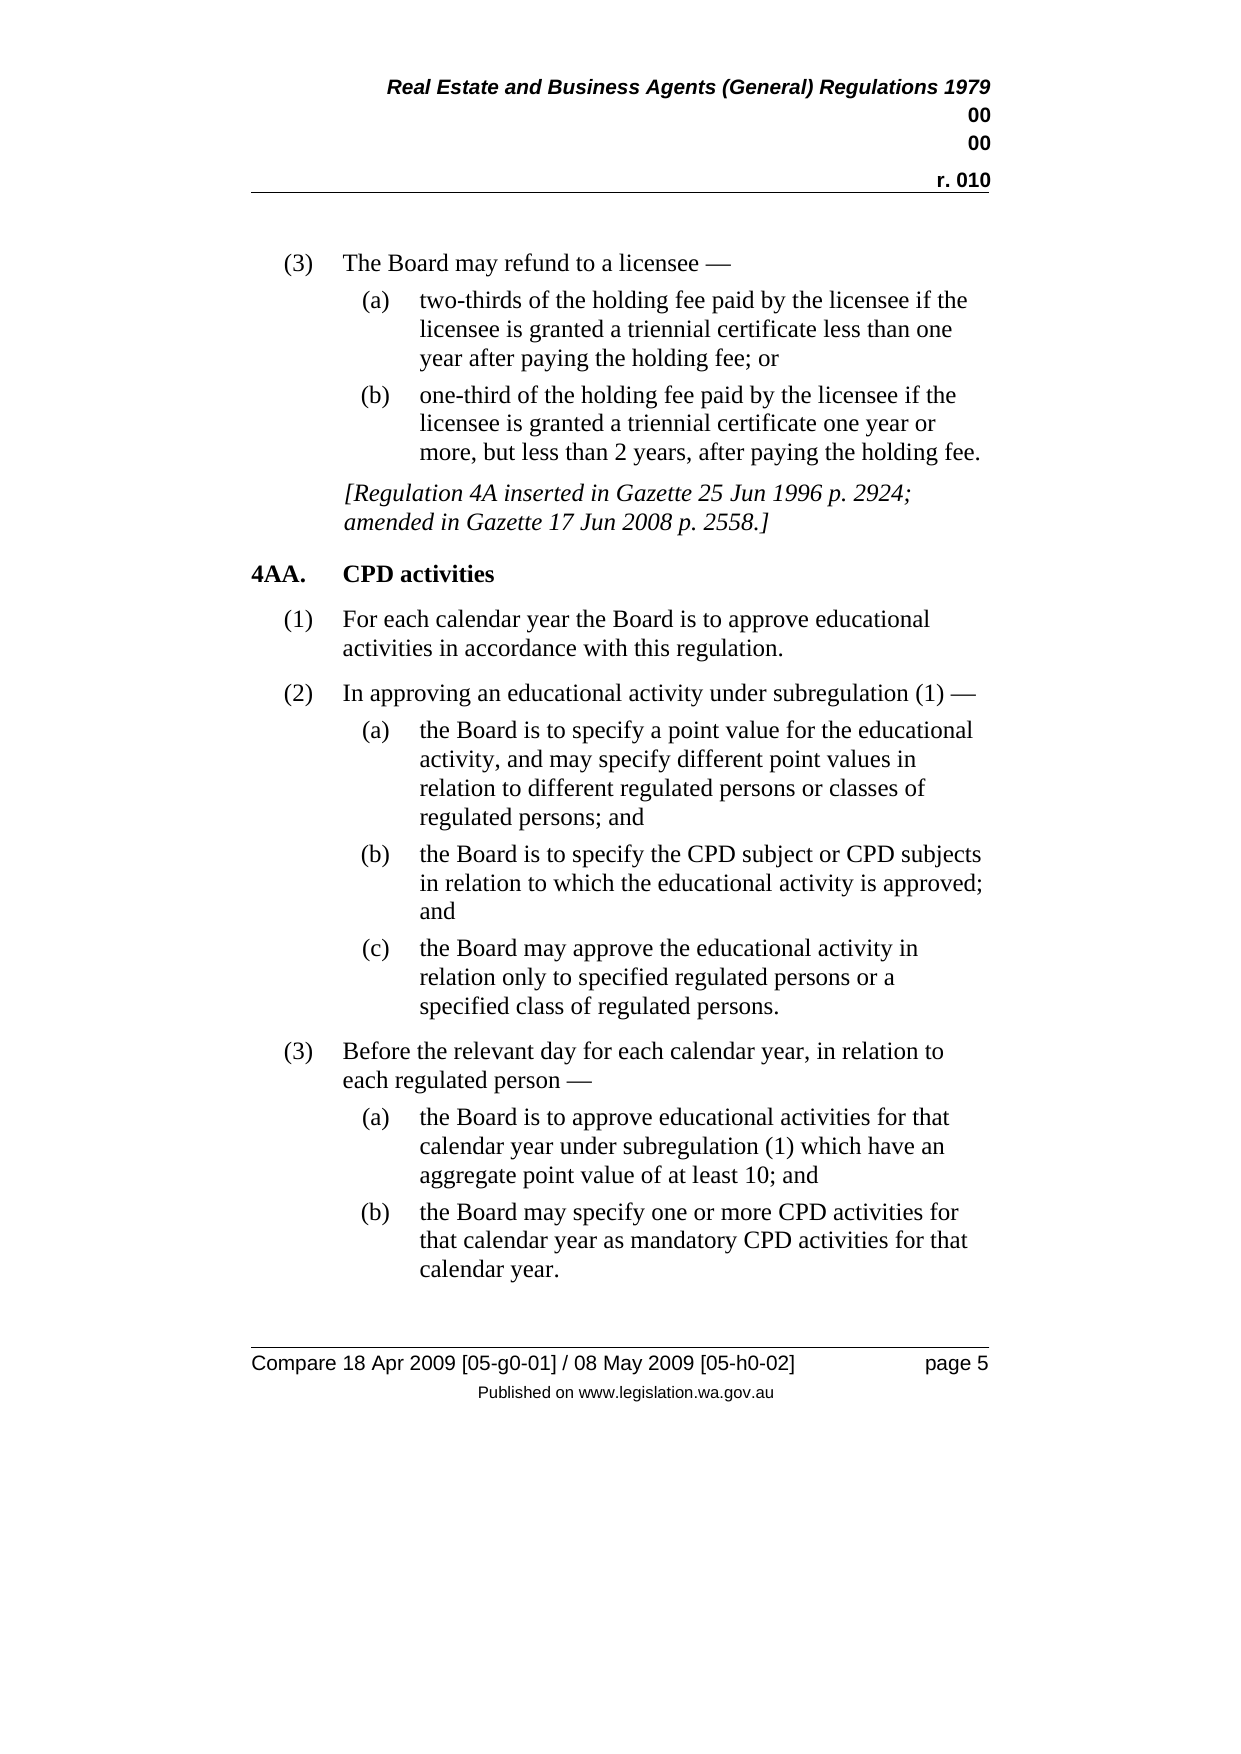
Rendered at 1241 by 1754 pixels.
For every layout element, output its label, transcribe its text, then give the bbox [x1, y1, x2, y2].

subtitle 4AA. CPD activities [251, 559, 989, 588]
text (a) the Board is to approve educational activities for that calendar year under subregulation (1) which have an aggregate point value of at least 10; and [251, 1102, 989, 1188]
text (b) one-third of the holding fee paid by the licensee if the licensee is granted a triennial certificate one year or more, but less than 2 years, after paying the holding fee. [251, 380, 989, 466]
text (b) the Board is to specify the CPD subject or CPD subjects in relation to which the educational activity is approved; and [251, 839, 989, 925]
text (b) the Board may specify one or more CPD activities for that calendar year as mandatory CPD activities for that calendar year. [251, 1197, 989, 1283]
text (2) In approving an educational activity under subregulation (1) — [251, 678, 989, 707]
text [Regulation 4A inserted in Gazette 25 Jun 1996 p. 2924; amended in Gazette 17 Jun 2008 p. 2558.] [251, 478, 989, 536]
text (a) two-thirds of the holding fee paid by the licensee if the licensee is granted a triennial certificate less than one year after paying the holding fee; or [251, 285, 989, 371]
text (c) the Board may approve the educational activity in relation only to specified regulated persons or a specified class of regulated persons. [251, 933, 989, 1020]
text (1) For each calendar year the Board is to approve educational activities in accordance with this regulation. [251, 604, 989, 662]
text (3) Before the relevant day for each calendar year, in relation to each regulated person — [251, 1036, 989, 1094]
text (a) the Board is to specify a point value for the educational activity, and may specify different point values in relation to different regulated persons or classes of regulated persons; and [251, 716, 989, 831]
text (3) The Board may refund to a licensee — [251, 248, 989, 277]
